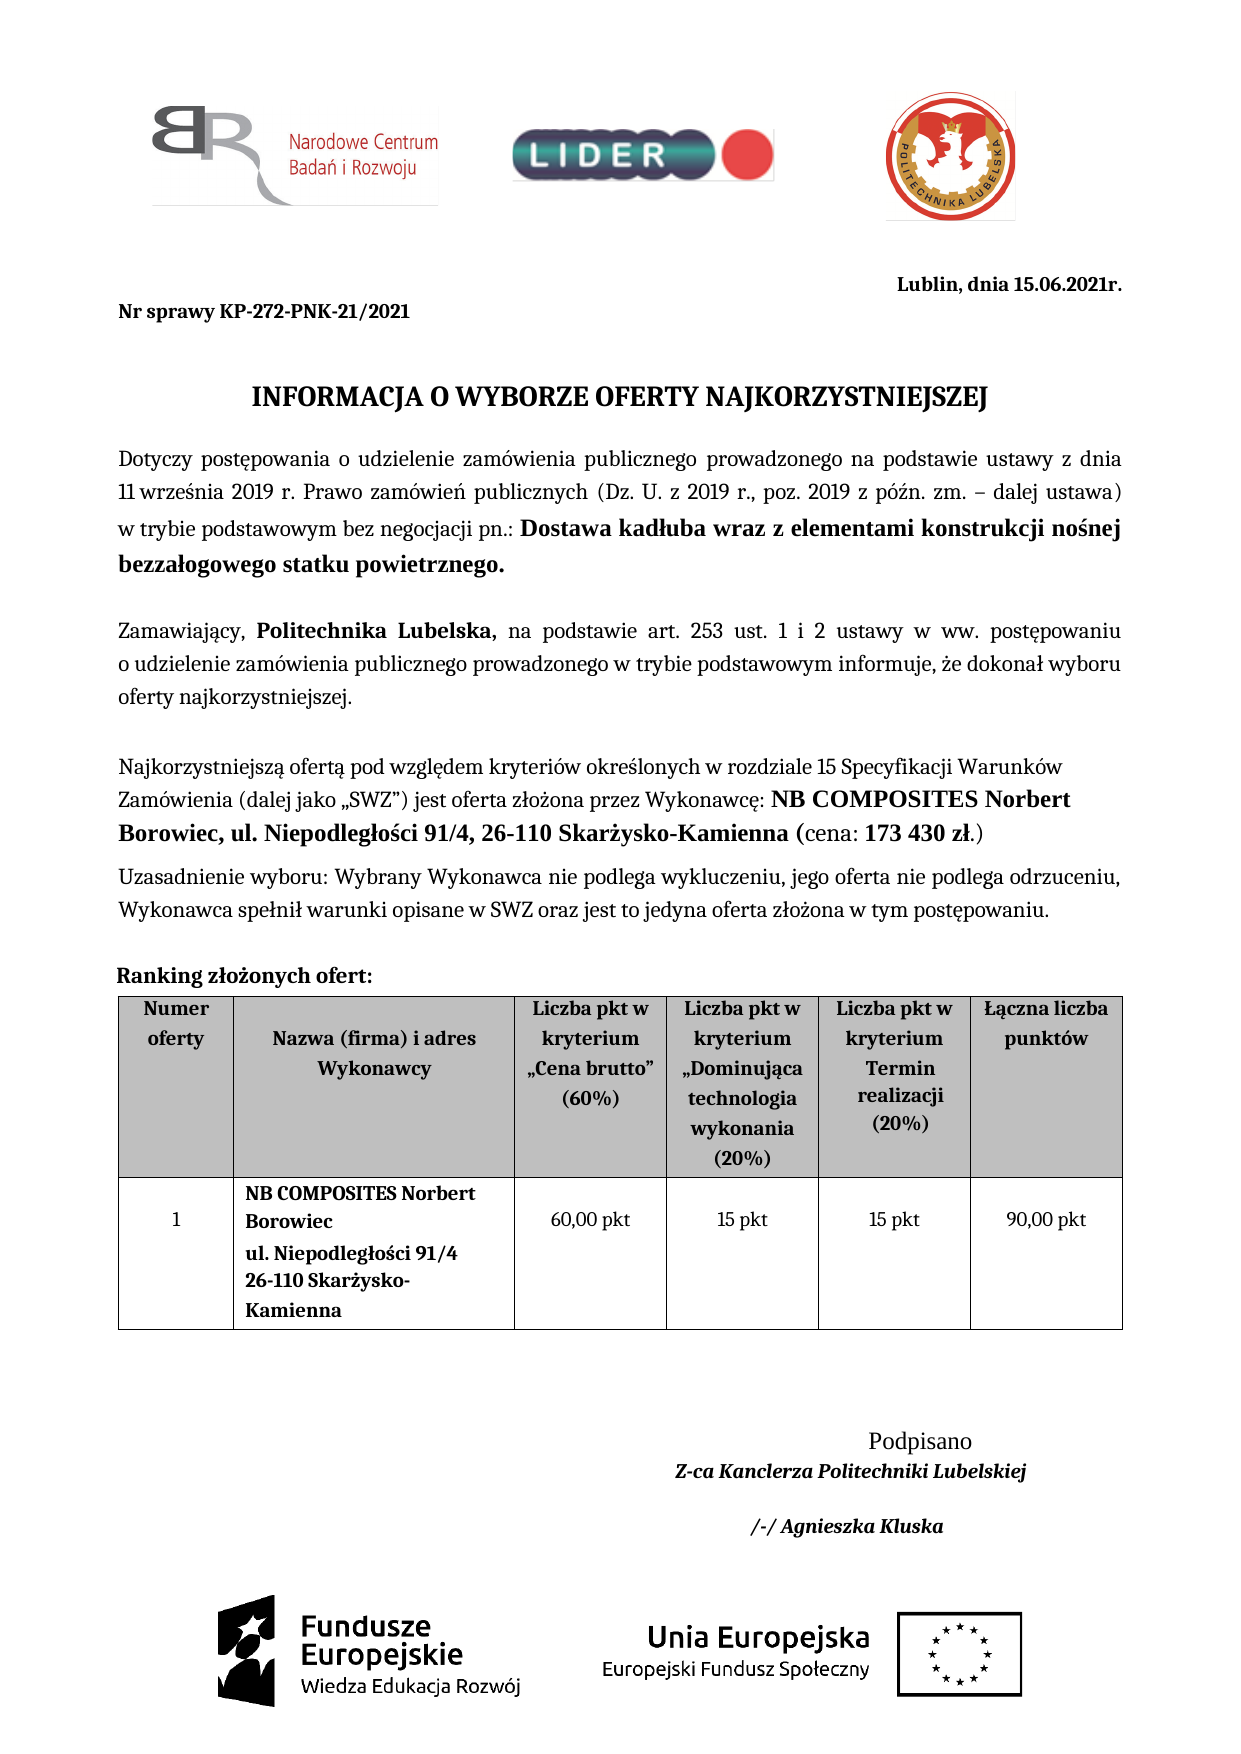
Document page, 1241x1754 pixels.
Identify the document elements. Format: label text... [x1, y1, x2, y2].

table_header Liczba pkt w kryterium „Cena brutto” (60%) [515, 997, 666, 1177]
text Dotyczy postępowania o udzielenie zamówienia publicznego prowadzonego na podstawie ustawy z dnia 11 września 2019 r. Prawo zamówień publicznych (Dz. U. z 2019 r., poz. 2019 z późn. zm. – dalej ustawa) w trybie podstawowym bez negocjacji pn.: Dostawa kadłuba wraz z elementami konstrukcji nośnej bezzałogowego statku powietrznego. [118, 446, 1122, 578]
table_cell NB COMPOSITES Norbert Borowiec ul. Niepodległości 91/4 26-110 Skarżysko-Kamienna [234, 1178, 514, 1329]
text Najkorzystniejszą ofertą pod względem kryteriów określonych w rozdziale 15 Specyfikacji Warunków Zamówienia (dalej jako „SWZ”) jest oferta złożona przez Wykonawcę: NB COMPOSITES Norbert Borowiec, ul. Niepodległości 91/4, 26-110 Skarżysko-Kamienna (cena: 173 430 zł.) [118, 754, 1122, 847]
table_header Łączna liczba punktów [971, 997, 1122, 1177]
table_header Liczba pkt w kryterium Termin realizacji (20%) [819, 997, 970, 1177]
picture [218, 1595, 1023, 1707]
text Z-ca Kanclerza Politechniki Lubelskiej [568, 1459, 1122, 1483]
table_header Nazwa (firma) i adres Wykonawcy [234, 997, 514, 1177]
table_header Liczba pkt w kryterium „Dominująca technologia wykonania (20%) [667, 997, 818, 1177]
picture [152, 106, 439, 206]
picture [512, 129, 776, 183]
text INFORMACJA O WYBORZE OFERTY NAJKORZYSTNIEJSZEJ [118, 380, 1122, 414]
table_cell 15 pkt [819, 1178, 970, 1329]
text Zamawiający, Politechnika Lubelska, na podstawie art. 253 ust. 1 i 2 ustawy w ww. postępowaniu o udzielenie zamówienia publicznego prowadzonego w trybie podstawowym informuje, że dokonał wyboru oferty najkorzystniejszej. [118, 618, 1122, 710]
picture [885, 91, 1016, 221]
table_cell 15 pkt [667, 1178, 818, 1329]
text Nr sprawy KP-272-PNK-21/2021 [118, 300, 1122, 324]
table_header Numer oferty [119, 997, 233, 1177]
text Ranking złożonych ofert: [116, 963, 1122, 989]
text Uzasadnienie wyboru: Wybrany Wykonawca nie podlega wykluczeniu, jego oferta nie podlega odrzuceniu, Wykonawca spełnił warunki opisane w SWZ oraz jest to jedyna oferta złożona w tym postępowaniu. [118, 864, 1122, 923]
text /-/ Agnieszka Kluska [718, 1514, 1122, 1538]
table_cell 90,00 pkt [971, 1178, 1122, 1329]
text Podpisano [643, 1426, 1122, 1455]
text Lublin, dnia 15.06.2021r. [118, 273, 1122, 297]
table_cell 1 [119, 1178, 233, 1329]
table_cell 60,00 pkt [515, 1178, 666, 1329]
